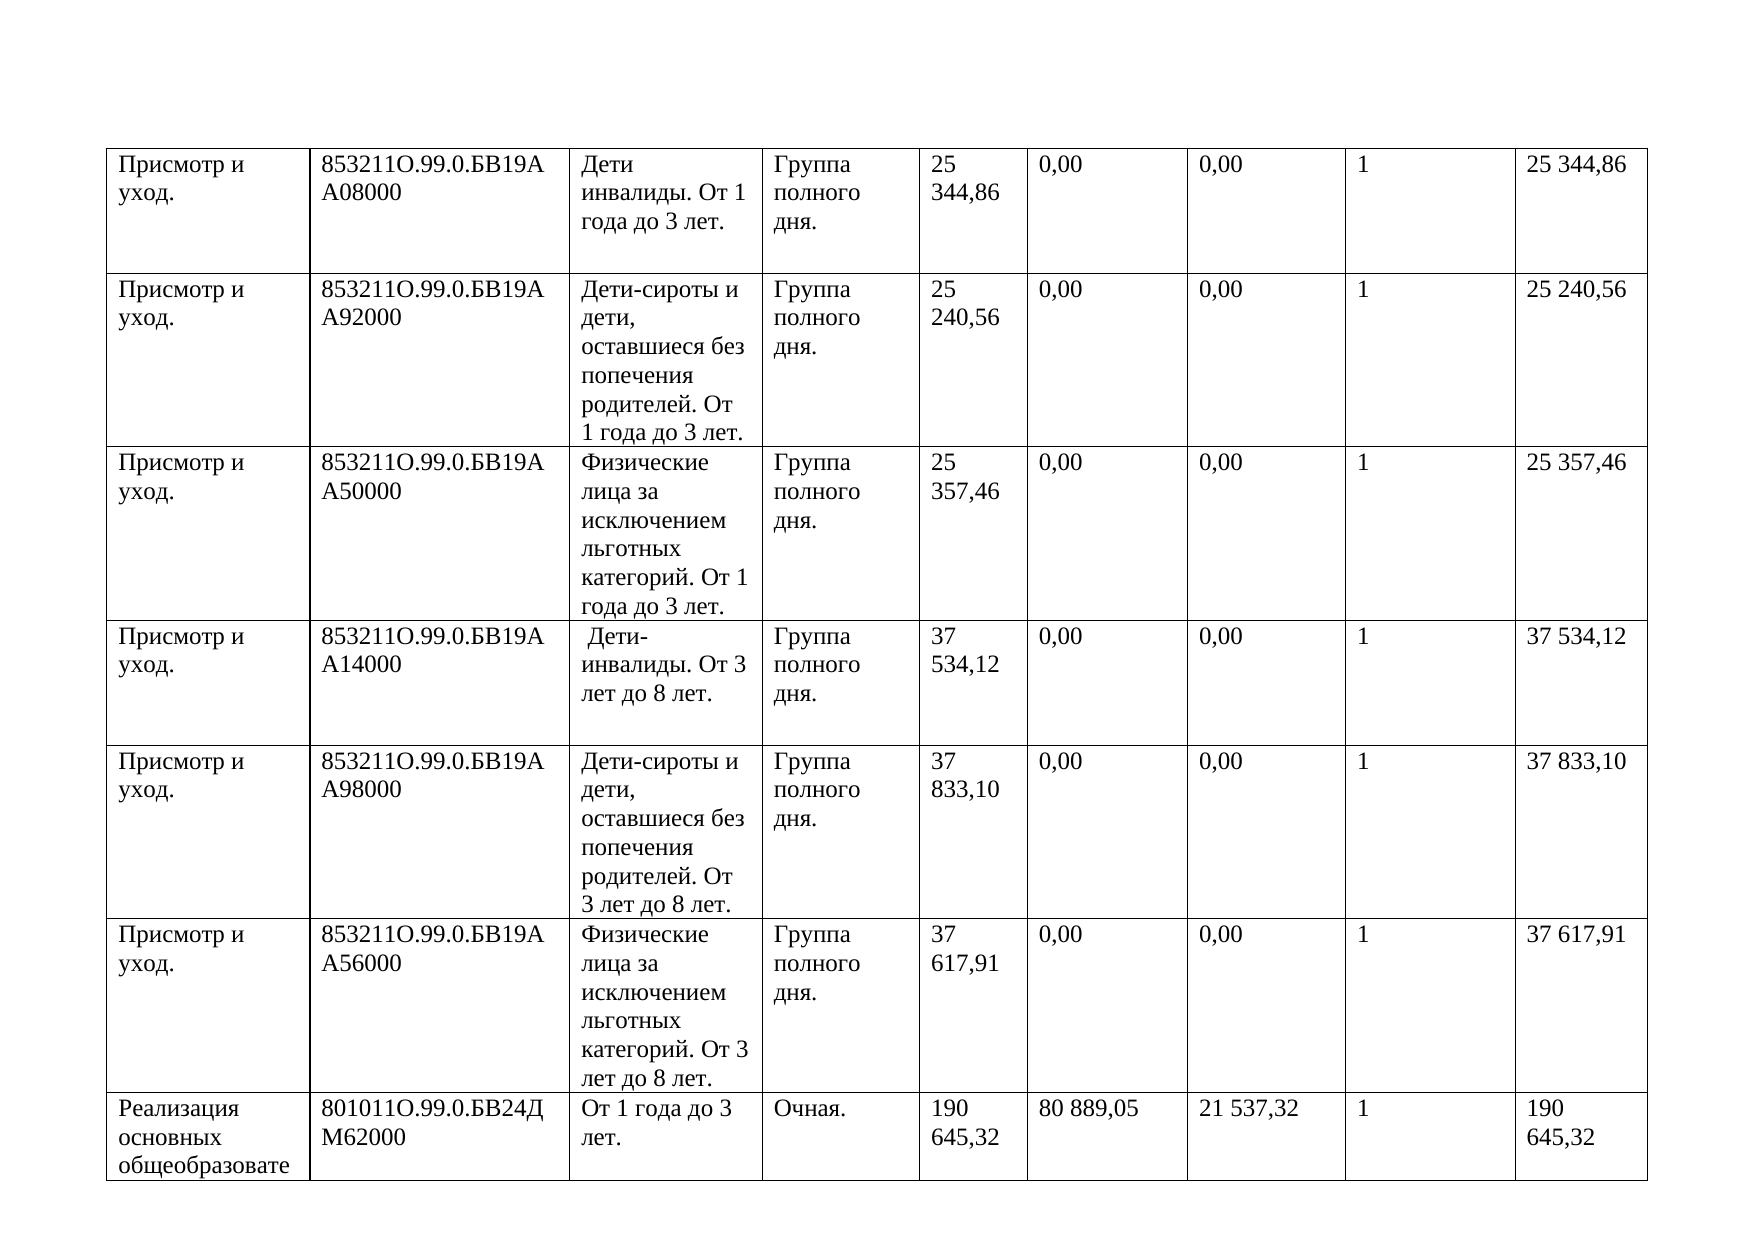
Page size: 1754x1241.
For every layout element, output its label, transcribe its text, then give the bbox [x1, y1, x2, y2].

table_cell 25 357,46 [1516, 447, 1647, 620]
table_cell 0,00 [1188, 919, 1345, 1092]
table_cell 190 645,32 [1516, 1093, 1647, 1180]
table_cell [107, 1093, 309, 1180]
table_cell Группа полного дня. [763, 746, 919, 918]
table_cell Физические лица за исключением льготных категорий. От 1 года до 3 лет. [570, 447, 762, 620]
table_cell 853211О.99.0.БВ19АА92000 [311, 274, 569, 446]
table_cell Физические лица за исключением льготных категорий. От 3 лет до 8 лет. [570, 919, 762, 1092]
table_cell 37 534,12 [1516, 621, 1647, 745]
table_cell 37 617,91 [1516, 919, 1647, 1092]
table_cell 80 889,05 [1028, 1093, 1187, 1180]
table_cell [311, 1093, 569, 1180]
table_cell 1 [1346, 1093, 1515, 1180]
table_cell 853211О.99.0.БВ19АА50000 [311, 447, 569, 620]
table_cell 0,00 [1188, 447, 1345, 620]
table_cell Группа полного дня. [763, 919, 919, 1092]
table_cell 853211О.99.0.БВ19АА56000 [311, 919, 569, 1092]
table_cell 1 [1346, 746, 1515, 918]
table_cell 0,00 [1028, 621, 1187, 745]
table_cell 1 [1346, 149, 1515, 273]
table_cell 853211О.99.0.БВ19АА98000 [311, 746, 569, 918]
table_cell Дети-сироты и дети, оставшиеся без попечения родителей. От 1 года до 3 лет. [570, 274, 762, 446]
table_cell От 1 года до 3 лет. [570, 1093, 762, 1180]
table_cell Очная. [763, 1093, 919, 1180]
table_cell 190 645,32 [920, 1093, 1027, 1180]
table_cell Группа полного дня. [763, 621, 919, 745]
table_cell Дети инвалиды. От 1 года до 3 лет. [570, 149, 762, 273]
table_cell 25 357,46 [920, 447, 1027, 620]
table_cell Присмотр и уход. [107, 621, 309, 745]
table_cell 0,00 [1028, 447, 1187, 620]
table_cell Группа полного дня. [763, 447, 919, 620]
table_cell 0,00 [1028, 746, 1187, 918]
table_cell 21 537,32 [1188, 1093, 1345, 1180]
table_cell 25 344,86 [1516, 149, 1647, 273]
table_cell 37 534,12 [920, 621, 1027, 745]
table_cell 25 240,56 [920, 274, 1027, 446]
table_cell 0,00 [1188, 621, 1345, 745]
table_cell 0,00 [1188, 746, 1345, 918]
table_cell 1 [1346, 919, 1515, 1092]
table_cell Присмотр и уход. [107, 149, 309, 273]
table_cell Дети-сироты и дети, оставшиеся без попечения родителей. От 3 лет до 8 лет. [570, 746, 762, 918]
table_cell 0,00 [1188, 149, 1345, 273]
table_cell 25 344,86 [920, 149, 1027, 273]
table_cell 1 [1346, 621, 1515, 745]
table_cell 37 617,91 [920, 919, 1027, 1092]
table_cell 1 [1346, 274, 1515, 446]
table_cell Дети-инвалиды. От 3 лет до 8 лет. [570, 621, 762, 745]
table_cell 0,00 [1188, 274, 1345, 446]
table_cell 37 833,10 [920, 746, 1027, 918]
table_cell 37 833,10 [1516, 746, 1647, 918]
table_cell Присмотр и уход. [107, 274, 309, 446]
table_cell Группа полного дня. [763, 274, 919, 446]
table_cell 0,00 [1028, 919, 1187, 1092]
table_cell 1 [1346, 447, 1515, 620]
table_cell 25 240,56 [1516, 274, 1647, 446]
table_cell 853211О.99.0.БВ19АА14000 [311, 621, 569, 745]
table_cell 0,00 [1028, 149, 1187, 273]
table_cell Присмотр и уход. [107, 746, 309, 918]
table_cell 0,00 [1028, 274, 1187, 446]
table_cell 853211О.99.0.БВ19АА08000 [311, 149, 569, 273]
table_cell Присмотр и уход. [107, 447, 309, 620]
table_cell Присмотр и уход. [107, 919, 309, 1092]
table_cell Группа полного дня. [763, 149, 919, 273]
